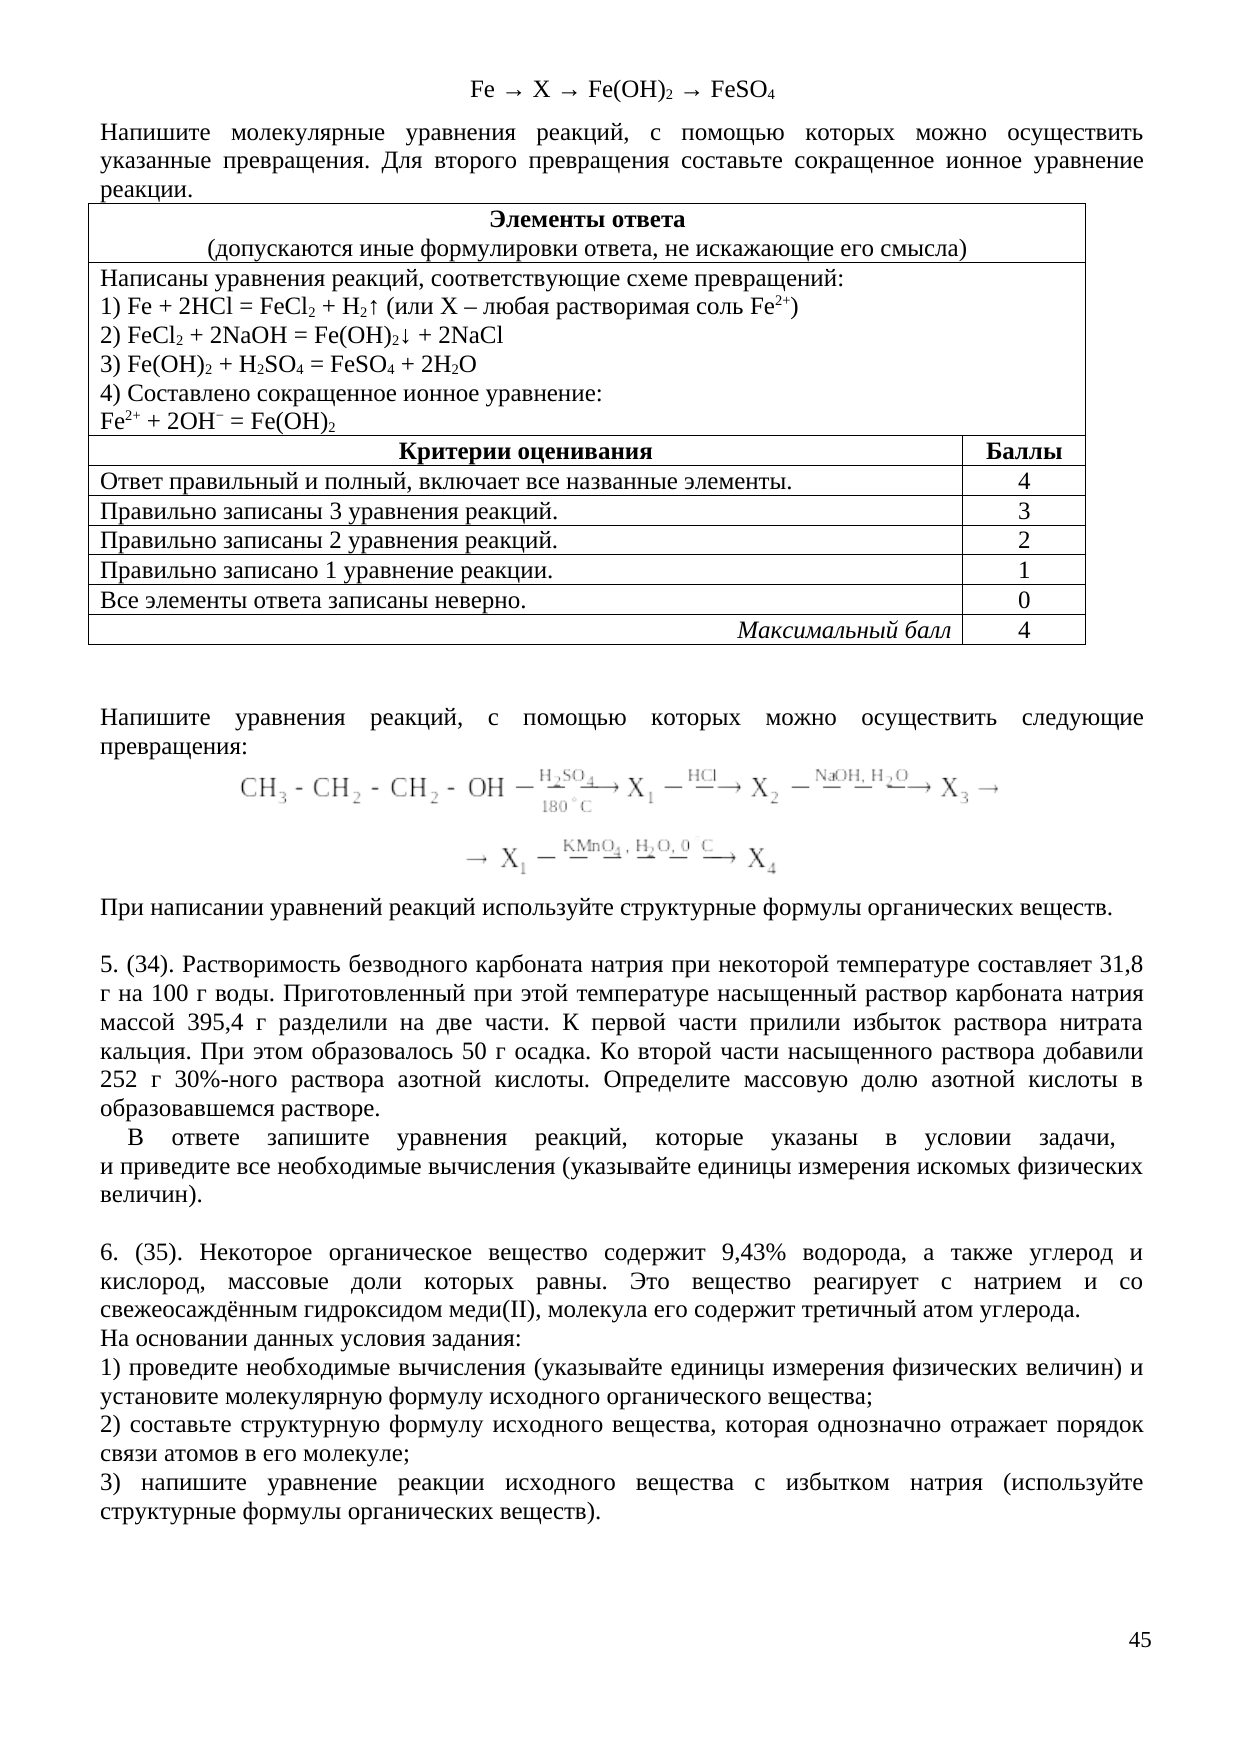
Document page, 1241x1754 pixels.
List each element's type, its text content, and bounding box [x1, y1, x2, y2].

table_cell Правильно записаны 3 уравнения реакций. [89, 496, 962, 524]
table_cell Правильно записано 1 уравнение реакции. [89, 555, 962, 584]
text Fe → X → Fe(OH)2 → FeSO4 [100, 74, 1144, 102]
table_header Элементы ответа (допускаются иные формулировки ответа, не искажающие его смысла) [89, 204, 1085, 262]
text На основании данных условия задания: [100, 1323, 1144, 1352]
text 6. (35). Некоторое органическое вещество содержит 9,43% водорода, а также углерод и кислород, массовые доли которых равны. Это вещество реагирует с натрием и со свежеосаждённым гидроксидом меди(II), молекула его содержит третичный атом углерода. [100, 1237, 1144, 1323]
table_cell Ответ правильный и полный, включает все названные элементы. [89, 466, 962, 495]
table_cell Баллы [963, 436, 1085, 465]
table_cell Написаны уравнения реакций, соответствующие схеме превращений: 1) Fe + 2HCl = FeCl2 + H2↑ (или X – любая растворимая соль Fe2+) 2) FeCl2 + 2NaOH = Fe(OH)2↓ + 2NaCl 3) Fe(OH)2 + H2SO4 = FeSO4 + 2H2O 4) Составлено сокращенное ионное уравнение: Fe2+ + 2OH− = Fe(OH)2 [89, 263, 1085, 435]
table_cell Все элементы ответа записаны неверно. [89, 585, 962, 614]
text Напишите молекулярные уравнения реакций, с помощью которых можно осуществить указанные превращения. Для второго превращения составьте сокращенное ионное уравнение реакции. [100, 117, 1144, 203]
table_cell 1 [963, 555, 1085, 584]
table_cell Максимальный балл [89, 615, 962, 644]
table_cell 4 [963, 466, 1085, 495]
text 1) проведите необходимые вычисления (указывайте единицы измерения физических величин) и установите молекулярную формулу исходного органического вещества; [100, 1352, 1144, 1409]
text Напишите уравнения реакций, с помощью которых можно осуществить следующие превращения: [100, 702, 1144, 760]
table_cell 0 [963, 585, 1085, 614]
text 2) составьте структурную формулу исходного вещества, которая однозначно отражает порядок связи атомов в его молекуле; [100, 1409, 1144, 1467]
text 3) напишите уравнение реакции исходного вещества с избытком натрия (используйте структурные формулы органических веществ). [100, 1467, 1144, 1524]
table_cell 2 [963, 526, 1085, 554]
table_cell 3 [963, 496, 1085, 524]
text В ответе запишите уравнения реакций, которые указаны в условии задачи, и приведите все необходимые вычисления (указывайте единицы измерения искомых физических величин). [100, 1122, 1144, 1208]
table_cell Критерии оценивания [89, 436, 962, 465]
table_cell 4 [963, 615, 1085, 644]
text При написании уравнений реакций используйте структурные формулы органических веществ. [100, 880, 1144, 921]
table_cell Правильно записаны 2 уравнения реакций. [89, 526, 962, 554]
text 5. (34). Растворимость безводного карбоната натрия при некоторой температуре составляет 31,8 г на 100 г воды. Приготовленный при этой температуре насыщенный раствор карбоната натрия массой 395,4 г разделили на две части. К первой части прилили избыток раствора нитрата кальция. При этом образовалось 50 г осадка. Ко второй части насыщенного раствора добавили 252 г 30%-ного раствора азотной кислоты. Определите массовую долю азотной кислоты в образовавшемся растворе. [100, 949, 1144, 1122]
